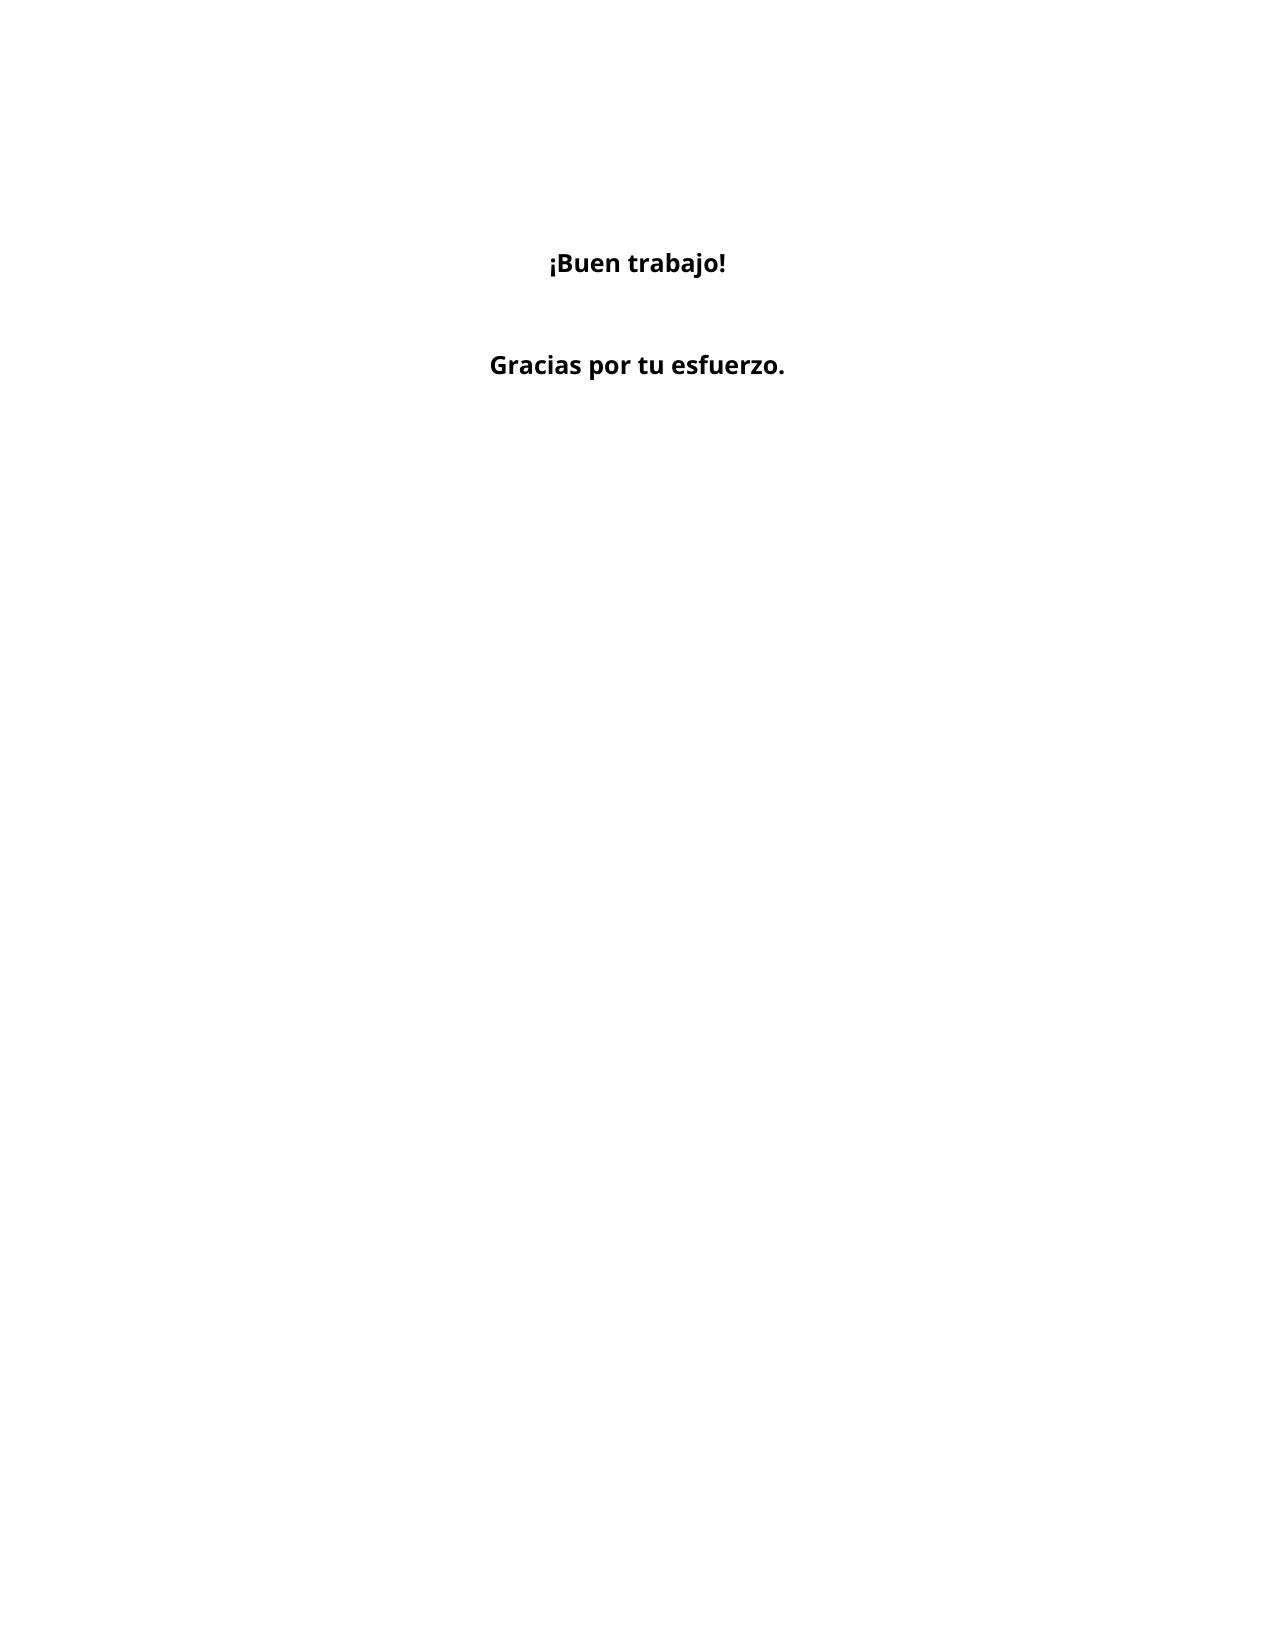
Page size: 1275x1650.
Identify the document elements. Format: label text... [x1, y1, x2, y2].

text Gracias por tu esfuerzo. [148, 347, 1127, 382]
text ¡Buen trabajo! [148, 245, 1127, 279]
